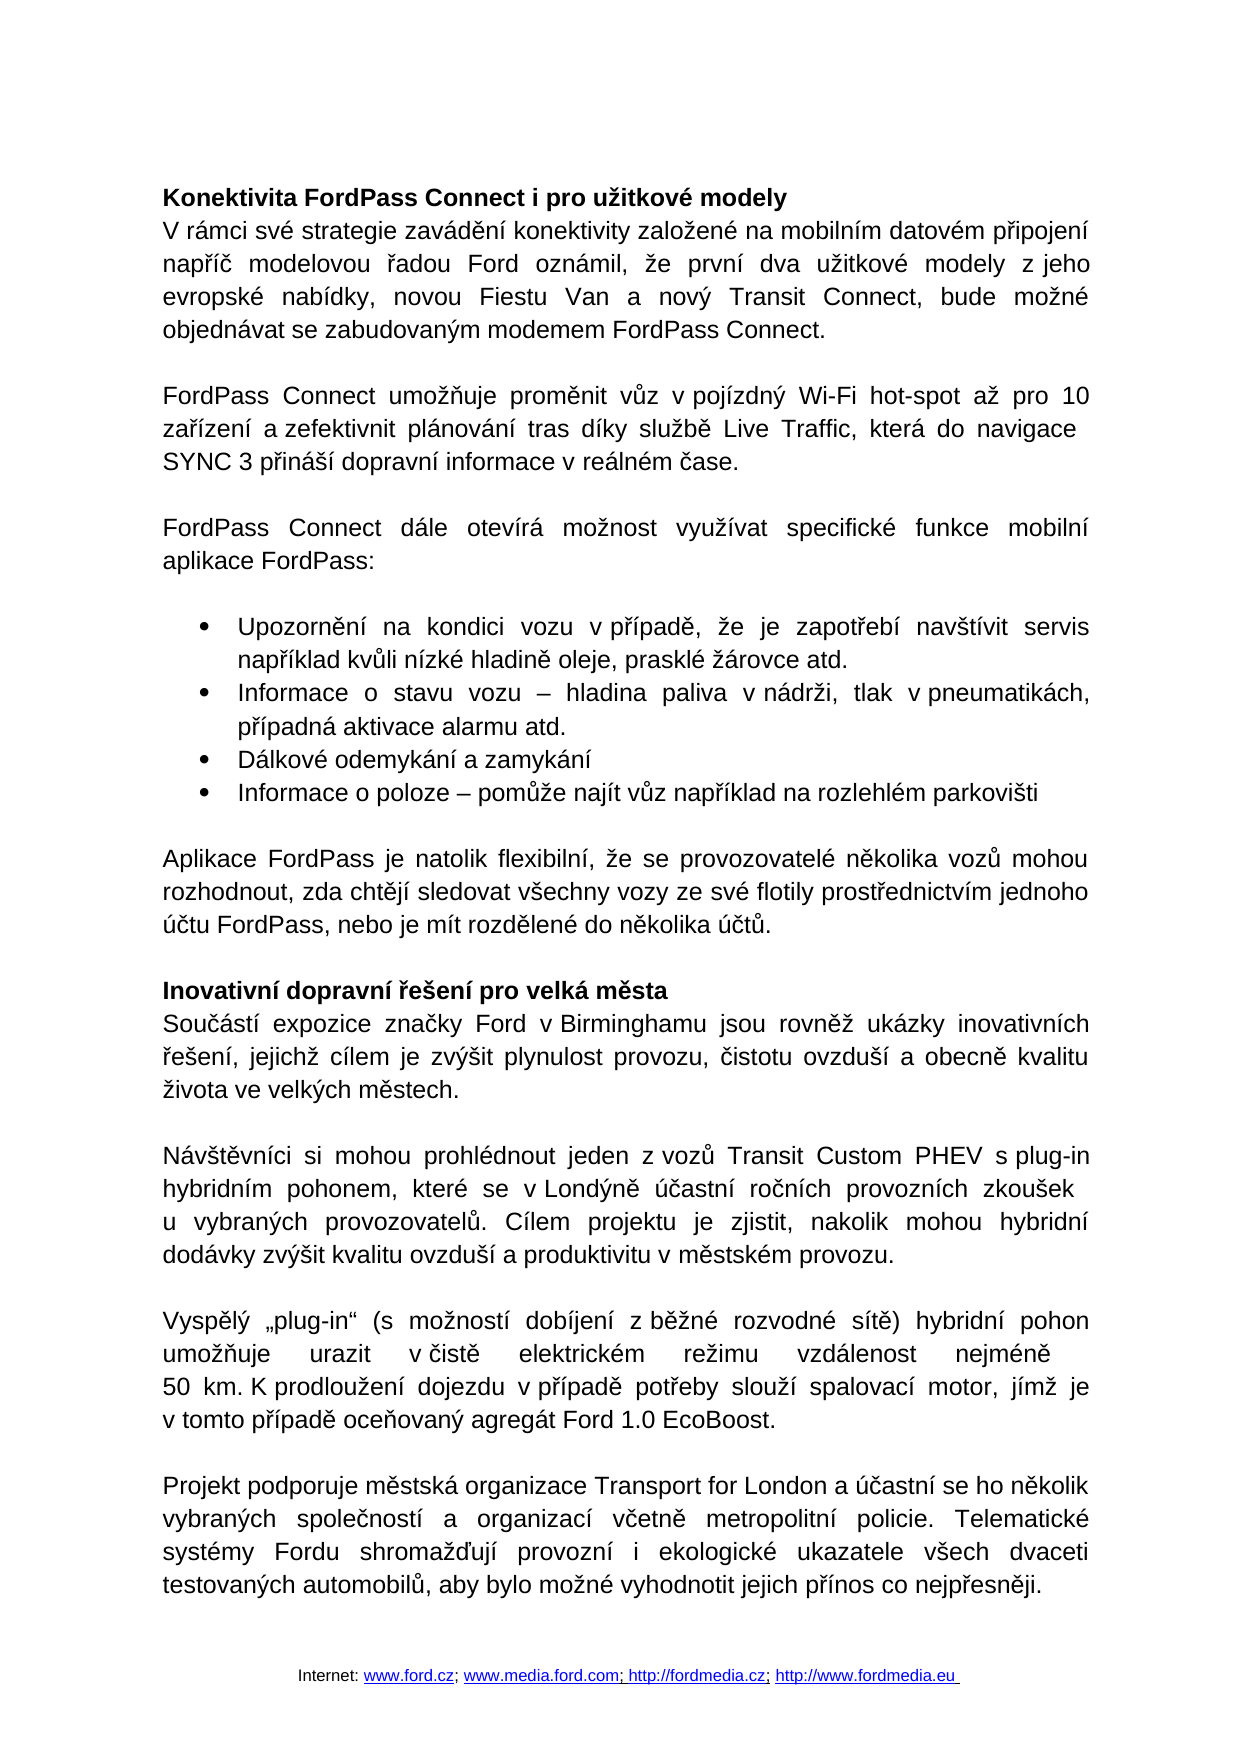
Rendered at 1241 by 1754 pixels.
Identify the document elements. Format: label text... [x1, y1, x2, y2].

text Konektivita FordPass Connect i pro užitkové modely [162, 183, 1090, 212]
text Aplikace FordPass je natolik flexibilní, že se provozovatelé několika vozů mohou rozhodnout, zda chtějí sledovat všechny vozy ze své flotily prostřednictvím jednoho účtu FordPass, nebo je mít rozdělené do několika účtů. [162, 844, 1090, 939]
text FordPass Connect dále otevírá možnost využívat specifické funkce mobilní aplikace FordPass: [162, 513, 1090, 575]
text Inovativní dopravní řešení pro velká města [162, 976, 1090, 1005]
text Projekt podporuje městská organizace Transport for London a účastní se ho několik vybraných společností a organizací včetně metropolitní policie. Telematické systémy Fordu shromažďují provozní i ekologické ukazatele všech dvaceti testovaných automobilů, aby bylo možné vyhodnotit jejich přínos co nejpřesněji. [162, 1471, 1090, 1599]
list Informace o poloze – pomůže najít vůz například na rozlehlém parkovišti [200, 778, 1090, 807]
text Návštěvníci si mohou prohlédnout jeden z vozů Transit Custom PHEV s plug-in hybridním pohonem, které se v Londýně účastní ročních provozních zkoušek u vybraných provozovatelů. Cílem projektu je zjistit, nakolik mohou hybridní dodávky zvýšit kvalitu ovzduší a produktivitu v městském provozu. [162, 1141, 1090, 1269]
list Dálkové odemykání a zamykání [200, 744, 1090, 773]
text Součástí expozice značky Ford v Birminghamu jsou rovněž ukázky inovativních řešení, jejichž cílem je zvýšit plynulost provozu, čistotu ovzduší a obecně kvalitu života ve velkých městech. [162, 1009, 1090, 1104]
text FordPass Connect umožňuje proměnit vůz v pojízdný Wi-Fi hot-spot až pro 10 zařízení a zefektivnit plánování tras díky službě Live Traffic, která do navigace SYNC 3 přináší dopravní informace v reálném čase. [162, 381, 1090, 476]
text V rámci své strategie zavádění konektivity založené na mobilním datovém připojení napříč modelovou řadou Ford oznámil, že první dva užitkové modely z jeho evropské nabídky, novou Fiestu Van a nový Transit Connect, bude možné objednávat se zabudovaným modemem FordPass Connect. [162, 216, 1090, 344]
list Upozornění na kondici vozu v případě, že je zapotřebí navštívit servis například kvůli nízké hladině oleje, prasklé žárovce atd. [200, 612, 1090, 674]
text Vyspělý „plug-in“ (s možností dobíjení z běžné rozvodné sítě) hybridní pohon umožňuje urazit v čistě elektrickém režimu vzdálenost nejméně 50 km. K prodloužení dojezdu v případě potřeby slouží spalovací motor, jímž je v tomto případě oceňovaný agregát Ford 1.0 EcoBoost. [162, 1306, 1090, 1434]
list Informace o stavu vozu – hladina paliva v nádrži, tlak v pneumatikách, případná aktivace alarmu atd. [200, 678, 1090, 740]
